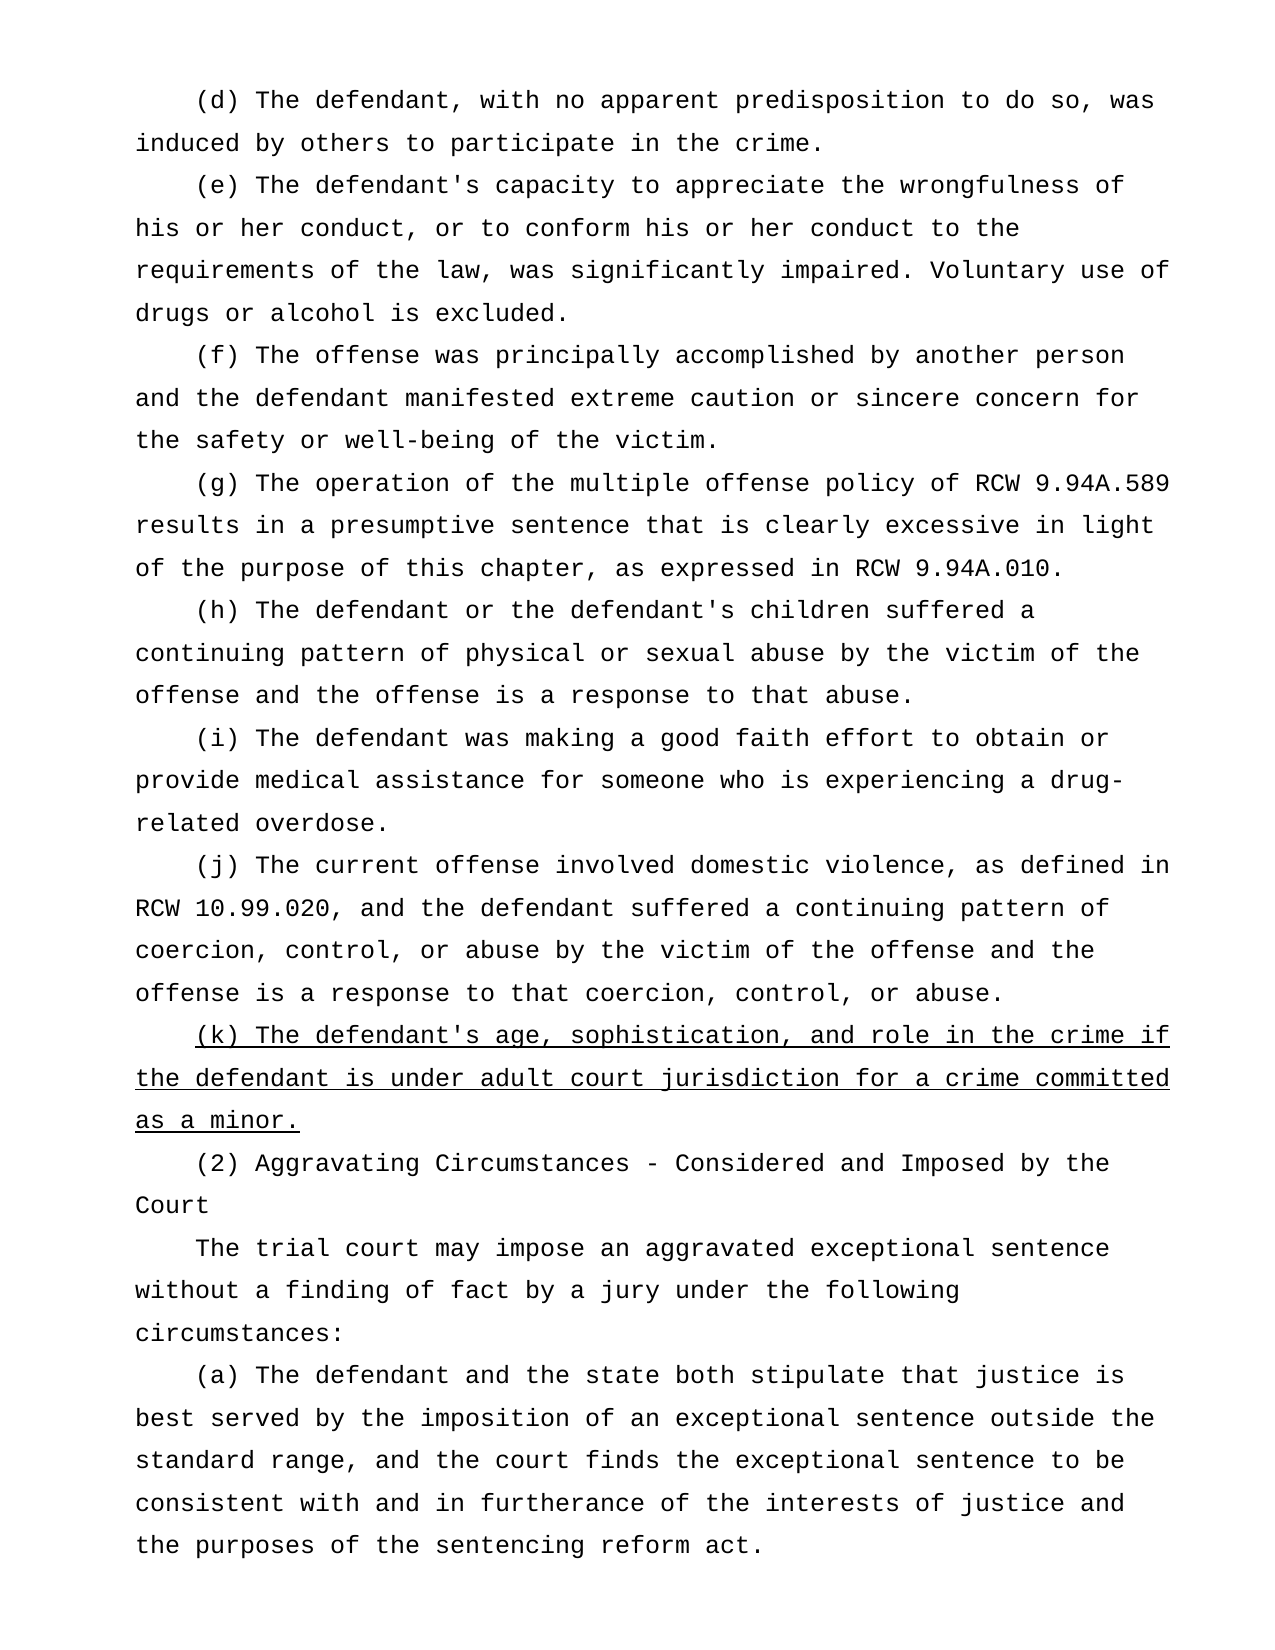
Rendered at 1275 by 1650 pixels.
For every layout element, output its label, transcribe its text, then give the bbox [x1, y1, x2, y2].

text (i) The defendant was making a good faith effort to obtain or provide medical assistance for someone who is experiencing a drug-related overdose. [135, 712, 1170, 840]
text (2) Aggravating Circumstances - Considered and Imposed by the Court [135, 1137, 1170, 1222]
text (d) The defendant, with no apparent predisposition to do so, was induced by others to participate in the crime. [135, 75, 1170, 160]
text (g) The operation of the multiple offense policy of RCW 9.94A.589 results in a presumptive sentence that is clearly excessive in light of the purpose of this chapter, as expressed in RCW 9.94A.010. [135, 457, 1170, 585]
text (k) The defendant's age, sophistication, and role in the crime if the defendant is under adult court jurisdiction for a crime committed as a minor. [135, 1090, 1170, 1137]
text (k) The defendant's age, sophistication, and role in the crime if the defendant is under adult court jurisdiction for a crime committed as a minor. [135, 1010, 1170, 1089]
text (h) The defendant or the defendant's children suffered a continuing pattern of physical or sexual abuse by the victim of the offense and the offense is a response to that abuse. [135, 585, 1170, 712]
text (f) The offense was principally accomplished by another person and the defendant manifested extreme caution or sincere concern for the safety or well-being of the victim. [135, 330, 1170, 457]
text (e) The defendant's capacity to appreciate the wrongfulness of his or her conduct, or to conform his or her conduct to the requirements of the law, was significantly impaired. Voluntary use of drugs or alcohol is excluded. [135, 160, 1170, 330]
text The trial court may impose an aggravated exceptional sentence without a finding of fact by a jury under the following circumstances: [135, 1222, 1170, 1350]
text (j) The current offense involved domestic violence, as defined in RCW 10.99.020, and the defendant suffered a continuing pattern of coercion, control, or abuse by the victim of the offense and the offense is a response to that coercion, control, or abuse. [135, 840, 1170, 1010]
text (a) The defendant and the state both stipulate that justice is best served by the imposition of an exceptional sentence outside the standard range, and the court finds the exceptional sentence to be consistent with and in furtherance of the interests of justice and the purposes of the sentencing reform act. [135, 1350, 1170, 1562]
